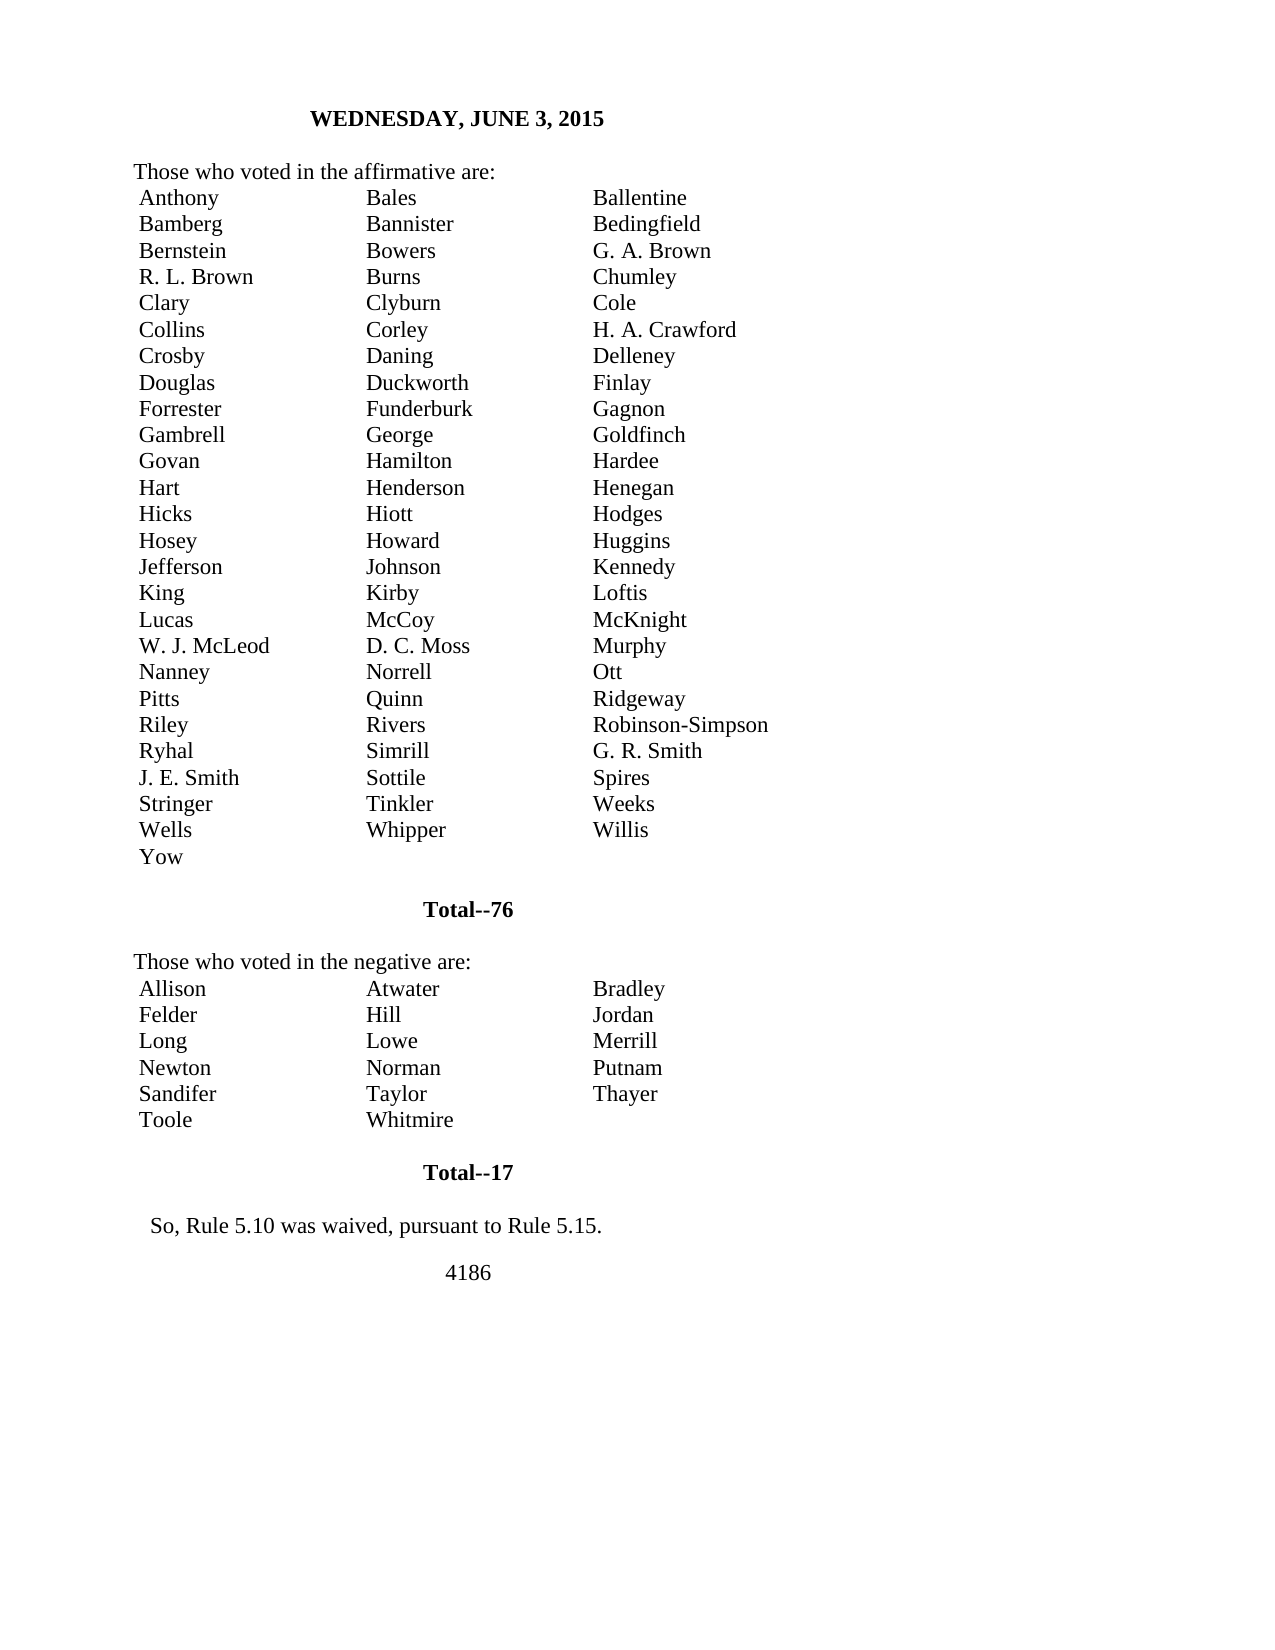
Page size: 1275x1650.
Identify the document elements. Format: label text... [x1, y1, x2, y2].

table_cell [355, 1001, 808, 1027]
text So, Rule 5.10 was waived, pursuant to Rule 5.15. [127, 1212, 786, 1238]
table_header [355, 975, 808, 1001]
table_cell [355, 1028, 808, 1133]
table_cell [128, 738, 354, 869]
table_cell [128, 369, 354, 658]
text Those who voted in the negative are: [127, 948, 786, 975]
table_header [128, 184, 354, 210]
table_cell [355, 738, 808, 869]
text Total--76 [127, 896, 786, 922]
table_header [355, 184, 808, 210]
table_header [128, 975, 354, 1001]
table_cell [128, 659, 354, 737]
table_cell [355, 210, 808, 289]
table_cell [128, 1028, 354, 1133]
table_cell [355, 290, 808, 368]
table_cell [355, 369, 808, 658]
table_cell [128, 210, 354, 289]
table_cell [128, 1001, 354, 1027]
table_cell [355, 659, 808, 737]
text Total--17 [127, 1159, 786, 1186]
text Those who voted in the affirmative are: [127, 158, 786, 184]
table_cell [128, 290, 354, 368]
